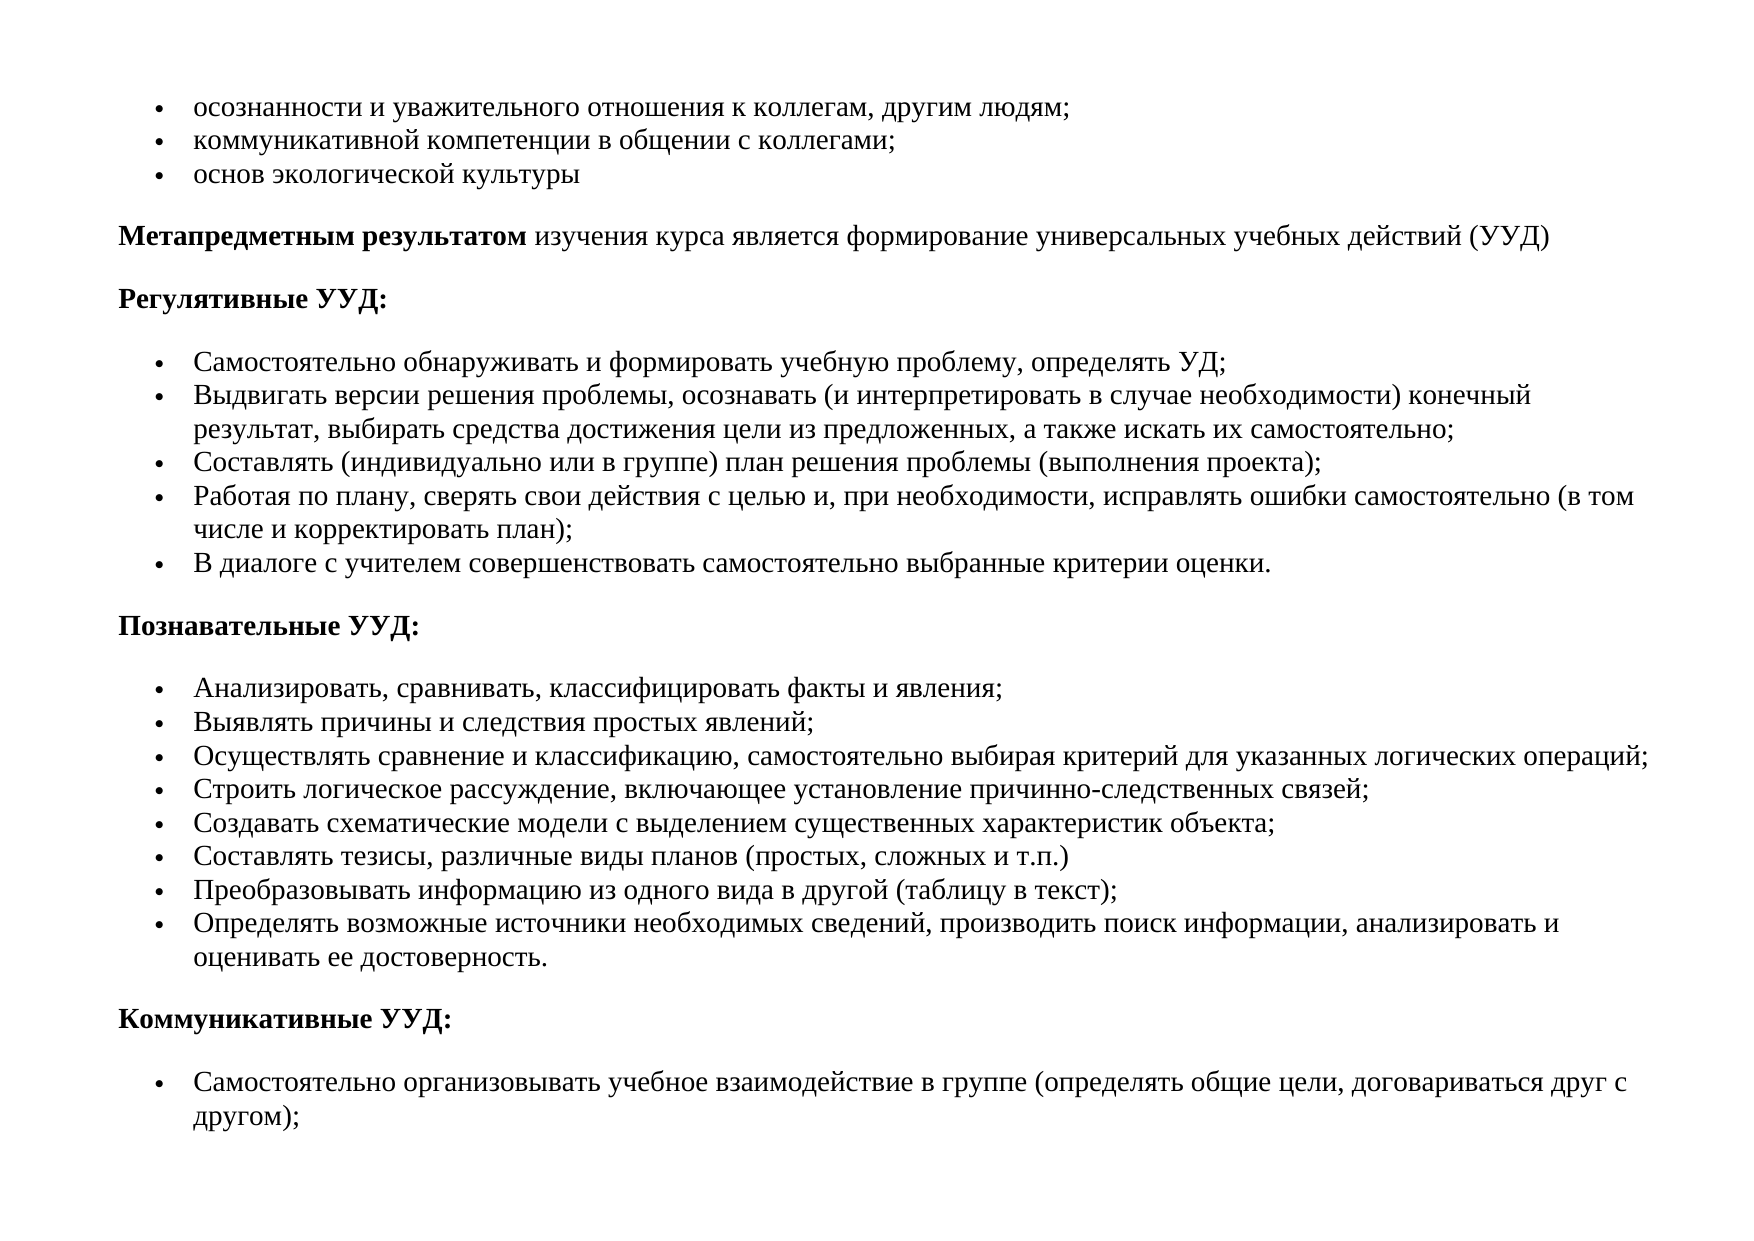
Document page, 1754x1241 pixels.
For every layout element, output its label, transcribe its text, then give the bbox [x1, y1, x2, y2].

list В диалоге с учителем совершенствовать самостоятельно выбранные критерии оценки. [156, 545, 1651, 579]
list Выявлять причины и следствия простых явлений; [156, 704, 1651, 738]
text Познавательные УУД: [118, 608, 1651, 641]
list Самостоятельно организовывать учебное взаимодействие в группе (определять общие цели, договариваться друг с другом); [156, 1064, 1651, 1131]
list Осуществлять сравнение и классификацию, самостоятельно выбирая критерий для указанных логических операций; [156, 738, 1651, 771]
list Работая по плану, сверять свои действия с целью и, при необходимости, исправлять ошибки самостоятельно (в том числе и корректировать план); [156, 478, 1651, 545]
list Выдвигать версии решения проблемы, осознавать (и интерпретировать в случае необходимости) конечный результат, выбирать средства достижения цели из предложенных, а также искать их самостоятельно; [156, 377, 1651, 444]
text Метапредметным результатом изучения курса является формирование универсальных учебных действий (УУД) [118, 218, 1651, 252]
text Коммуникативные УУД: [118, 1002, 1651, 1035]
list Преобразовывать информацию из одного вида в другой (таблицу в текст); [156, 872, 1651, 905]
list Анализировать, сравнивать, классифицировать факты и явления; [156, 671, 1651, 704]
list осознанности и уважительного отношения к коллегам, другим людям; [156, 89, 1651, 122]
list Составлять тезисы, различные виды планов (простых, сложных и т.п.) [156, 838, 1651, 872]
text Регулятивные УУД: [118, 281, 1651, 315]
list Строить логическое рассуждение, включающее установление причинно-следственных связей; [156, 771, 1651, 805]
list Составлять (индивидуально или в группе) план решения проблемы (выполнения проекта); [156, 444, 1651, 478]
list коммуникативной компетенции в общении с коллегами; [156, 122, 1651, 156]
list Определять возможные источники необходимых сведений, производить поиск информации, анализировать и оценивать ее достоверность. [156, 905, 1651, 972]
list Создавать схематические модели с выделением существенных характеристик объекта; [156, 805, 1651, 838]
list основ экологической культуры [156, 156, 1651, 189]
list Самостоятельно обнаруживать и формировать учебную проблему, определять УД; [156, 344, 1651, 377]
